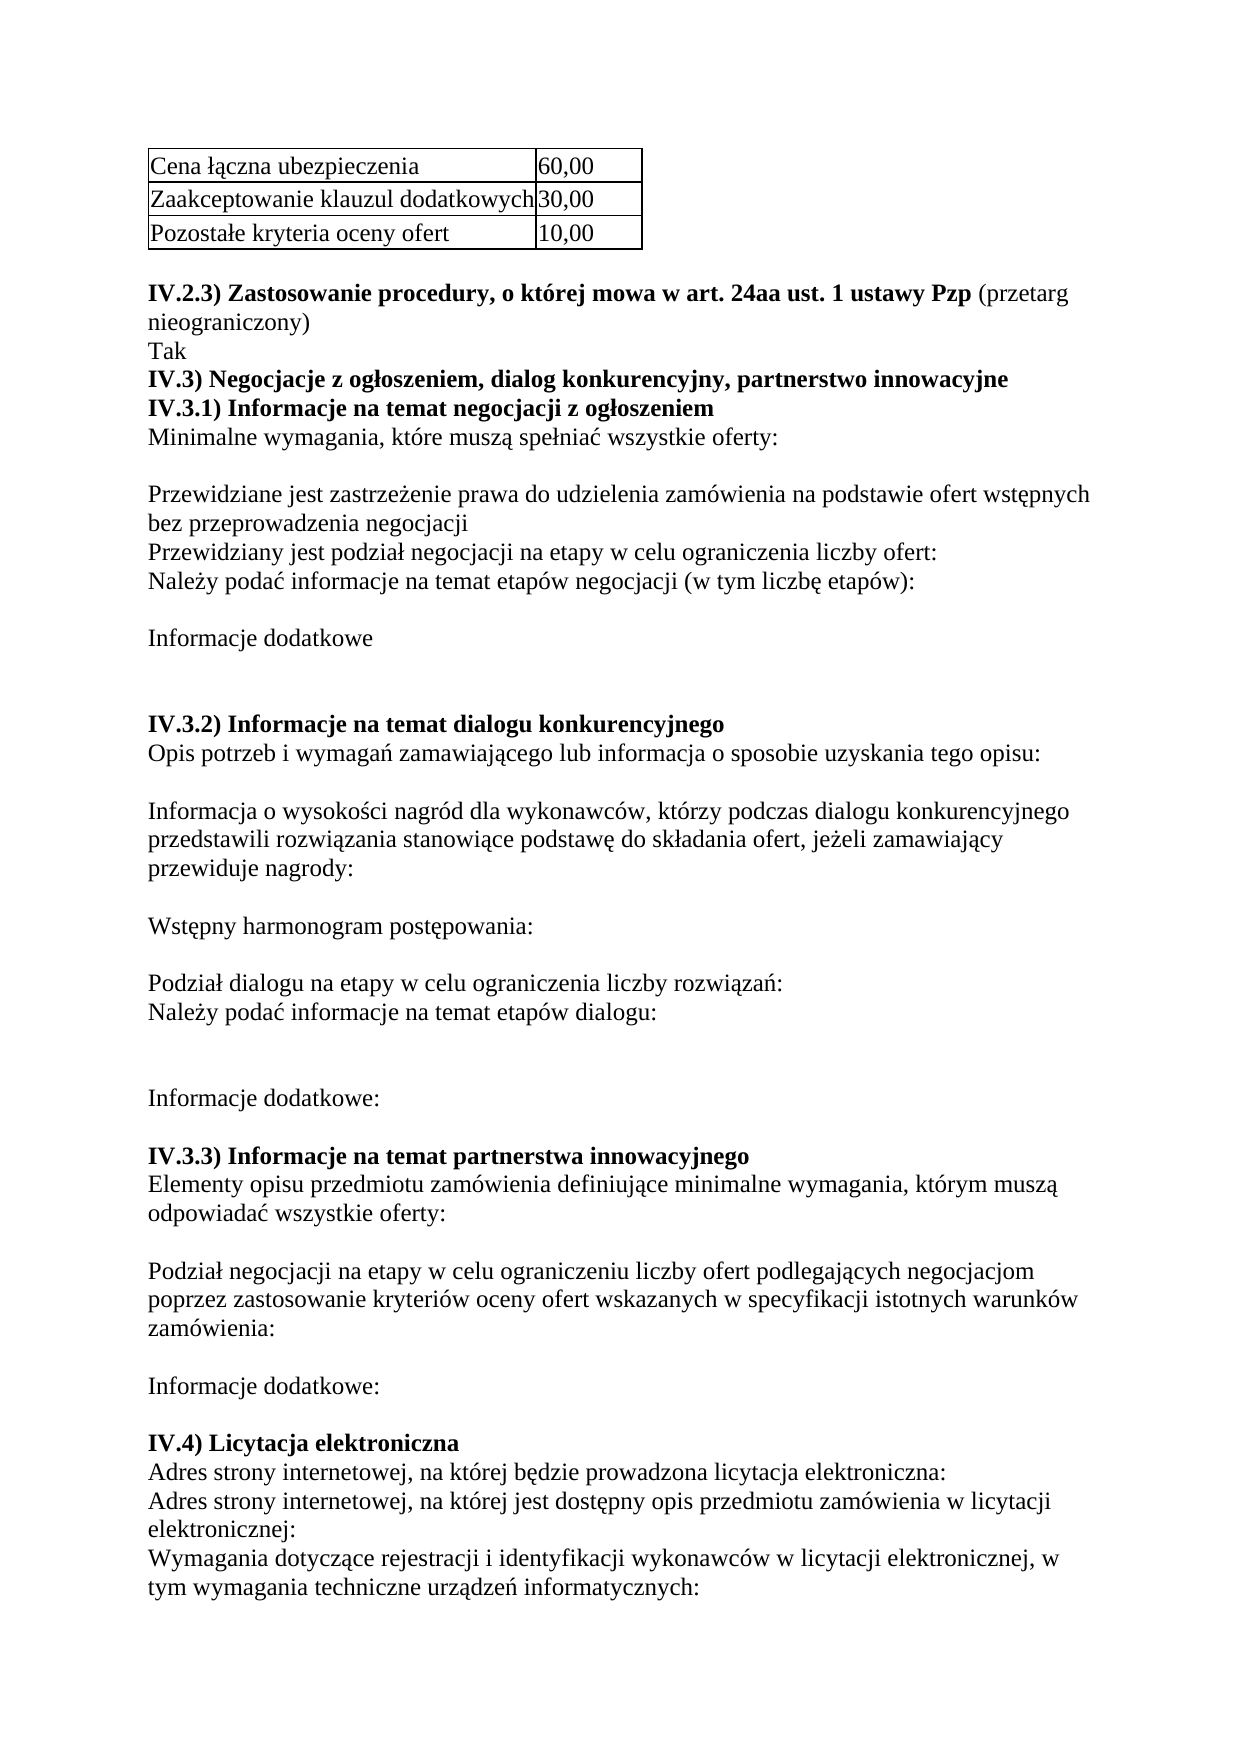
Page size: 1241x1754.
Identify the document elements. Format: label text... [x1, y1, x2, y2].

text Adres strony internetowej, na której jest dostępny opis przedmiotu zamówienia w licytacji elektronicznej: [148, 1486, 1093, 1543]
table_cell 10,00 [537, 216, 641, 248]
table_cell 30,00 [537, 183, 641, 214]
table_cell 60,00 [537, 149, 641, 181]
text IV.2.3) Zastosowanie procedury, o której mowa w art. 24aa ust. 1 ustawy Pzp (przetarg nieograniczony) Tak IV.3) Negocjacje z ogłoszeniem, dialog konkurencyjny, partnerstwo innowacyjne IV.3.1) Informacje na temat negocjacji z ogłoszeniem Minimalne wymagania, które muszą spełniać wszystkie oferty: Przewidziane jest zastrzeżenie prawa do udzielenia zamówienia na podstawie ofert wstępnych bez przeprowadzenia negocjacji Przewidziany jest podział negocjacji na etapy w celu ograniczenia liczby ofert: Należy podać informacje na temat etapów negocjacji (w tym liczbę etapów): Informacje dodatkowe IV.3.2) Informacje na temat dialogu konkurencyjnego Opis potrzeb i wymagań zamawiającego lub informacja o sposobie uzyskania tego opisu: Informacja o wysokości nagród dla wykonawców, którzy podczas dialogu konkurencyjnego przedstawili rozwiązania stanowiące podstawę do składania ofert, jeżeli zamawiający przewiduje nagrody: Wstępny harmonogram postępowania: Podział dialogu na etapy w celu ograniczenia liczby rozwiązań: Należy podać informacje na temat etapów dialogu: Informacje dodatkowe: IV.3.3) Informacje na temat partnerstwa innowacyjnego Elementy opisu przedmiotu zamówienia definiujące minimalne wymagania, którym muszą odpowiadać wszystkie oferty: Podział negocjacji na etapy w celu ograniczeniu liczby ofert podlegających negocjacjom poprzez zastosowanie kryteriów oceny ofert wskazanych w specyfikacji istotnych warunków zamówienia: Informacje dodatkowe: IV.4) Licytacja elektroniczna Adres strony internetowej, na której będzie prowadzona licytacja elektroniczna: [148, 249, 1093, 1486]
text Wymagania dotyczące rejestracji i identyfikacji wykonawców w licytacji elektronicznej, w tym wymagania techniczne urządzeń informatycznych: [148, 1543, 1093, 1601]
table_cell Zaakceptowanie klauzul dodatkowych [149, 183, 535, 214]
table_cell Cena łączna ubezpieczenia [149, 149, 535, 181]
table_cell Pozostałe kryteria oceny ofert [149, 216, 535, 248]
